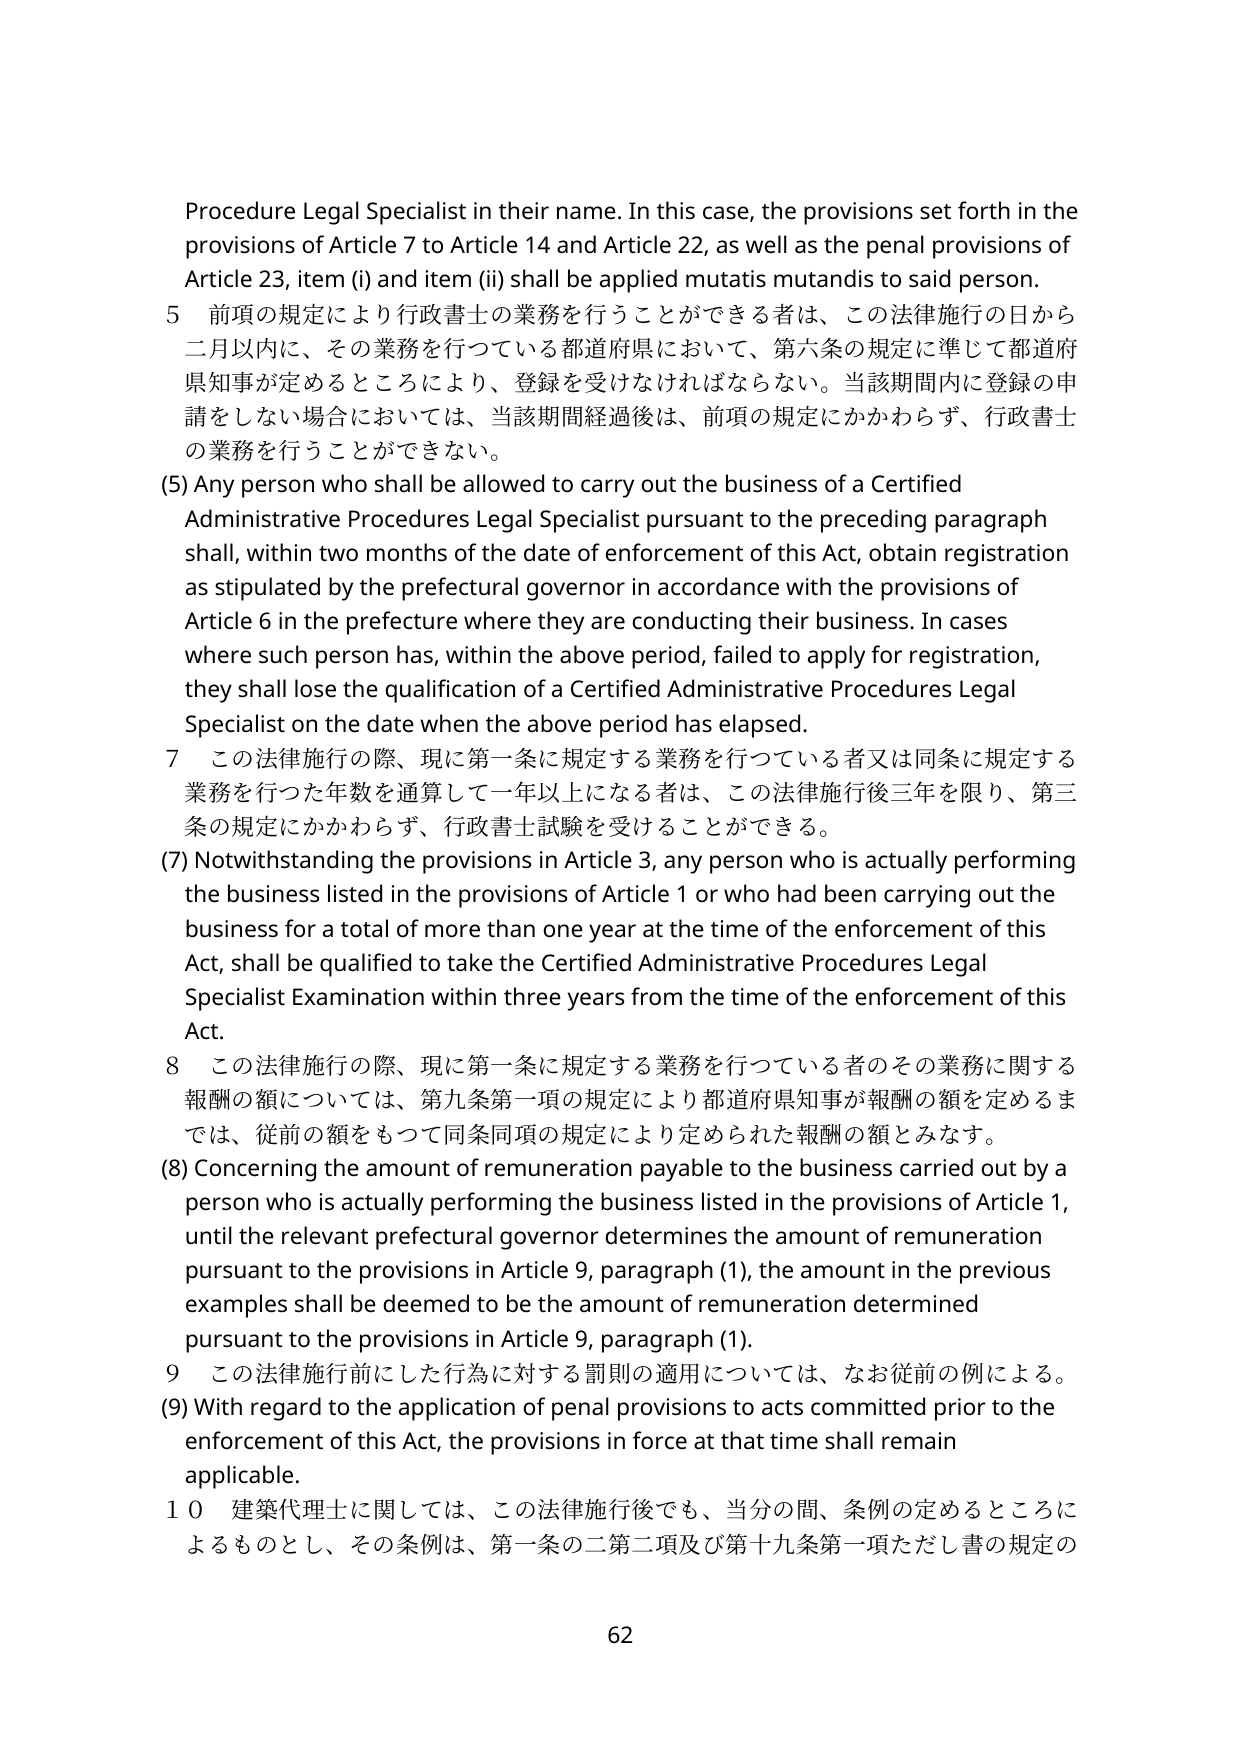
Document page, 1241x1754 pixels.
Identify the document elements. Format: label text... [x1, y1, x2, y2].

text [161, 1492, 1079, 1560]
text ８ この法律施行の際、現に第一条に規定する業務を行つている者のその業務に関する報酬の額については、第九条第一項の規定により都道府県知事が報酬の額を定めるまでは、従前の額をもつて同条同項の規定により定められた報酬の額とみなす。 [161, 1048, 1079, 1150]
text (7) Notwithstanding the provisions in Article 3, any person who is actually performing the business listed in the provisions of Article 1 or who had been carrying out the business for a total of more than one year at the time of the enforcement of this Act, shall be qualified to take the Certified Administrative Procedures Legal Specialist Examination within three years from the time of the enforcement of this Act. [161, 843, 1079, 1048]
text ５ 前項の規定により行政書士の業務を行うことができる者は、この法律施行の日から二月以内に、その業務を行つている都道府県において、第六条の規定に準じて都道府県知事が定めるところにより、登録を受けなければならない。当該期間内に登録の申請をしない場合においては、当該期間経過後は、前項の規定にかかわらず、行政書士の業務を行うことができない。 [161, 296, 1079, 467]
text (9) With regard to the application of penal provisions to acts committed prior to the enforcement of this Act, the provisions in force at that time shall remain applicable. [161, 1389, 1079, 1492]
text ７ この法律施行の際、現に第一条に規定する業務を行つている者又は同条に規定する業務を行つた年数を通算して一年以上になる者は、この法律施行後三年を限り、第三条の規定にかかわらず、行政書士試験を受けることができる。 [161, 740, 1079, 843]
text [161, 194, 1079, 296]
text (5) Any person who shall be allowed to carry out the business of a Certified Administrative Procedures Legal Specialist pursuant to the preceding paragraph shall, within two months of the date of enforcement of this Act, obtain registration as stipulated by the prefectural governor in accordance with the provisions of Article 6 in the prefecture where they are conducting their business. In cases where such person has, within the above period, failed to apply for registration, they shall lose the qualification of a Certified Administrative Procedures Legal Specialist on the date when the above period has elapsed. [161, 467, 1079, 740]
text ９ この法律施行前にした行為に対する罰則の適用については、なお従前の例による。 [161, 1355, 1079, 1389]
text (8) Concerning the amount of remuneration payable to the business carried out by a person who is actually performing the business listed in the provisions of Article 1, until the relevant prefectural governor determines the amount of remuneration pursuant to the provisions in Article 9, paragraph (1), the amount in the previous examples shall be deemed to be the amount of remuneration determined pursuant to the provisions in Article 9, paragraph (1). [161, 1150, 1079, 1355]
